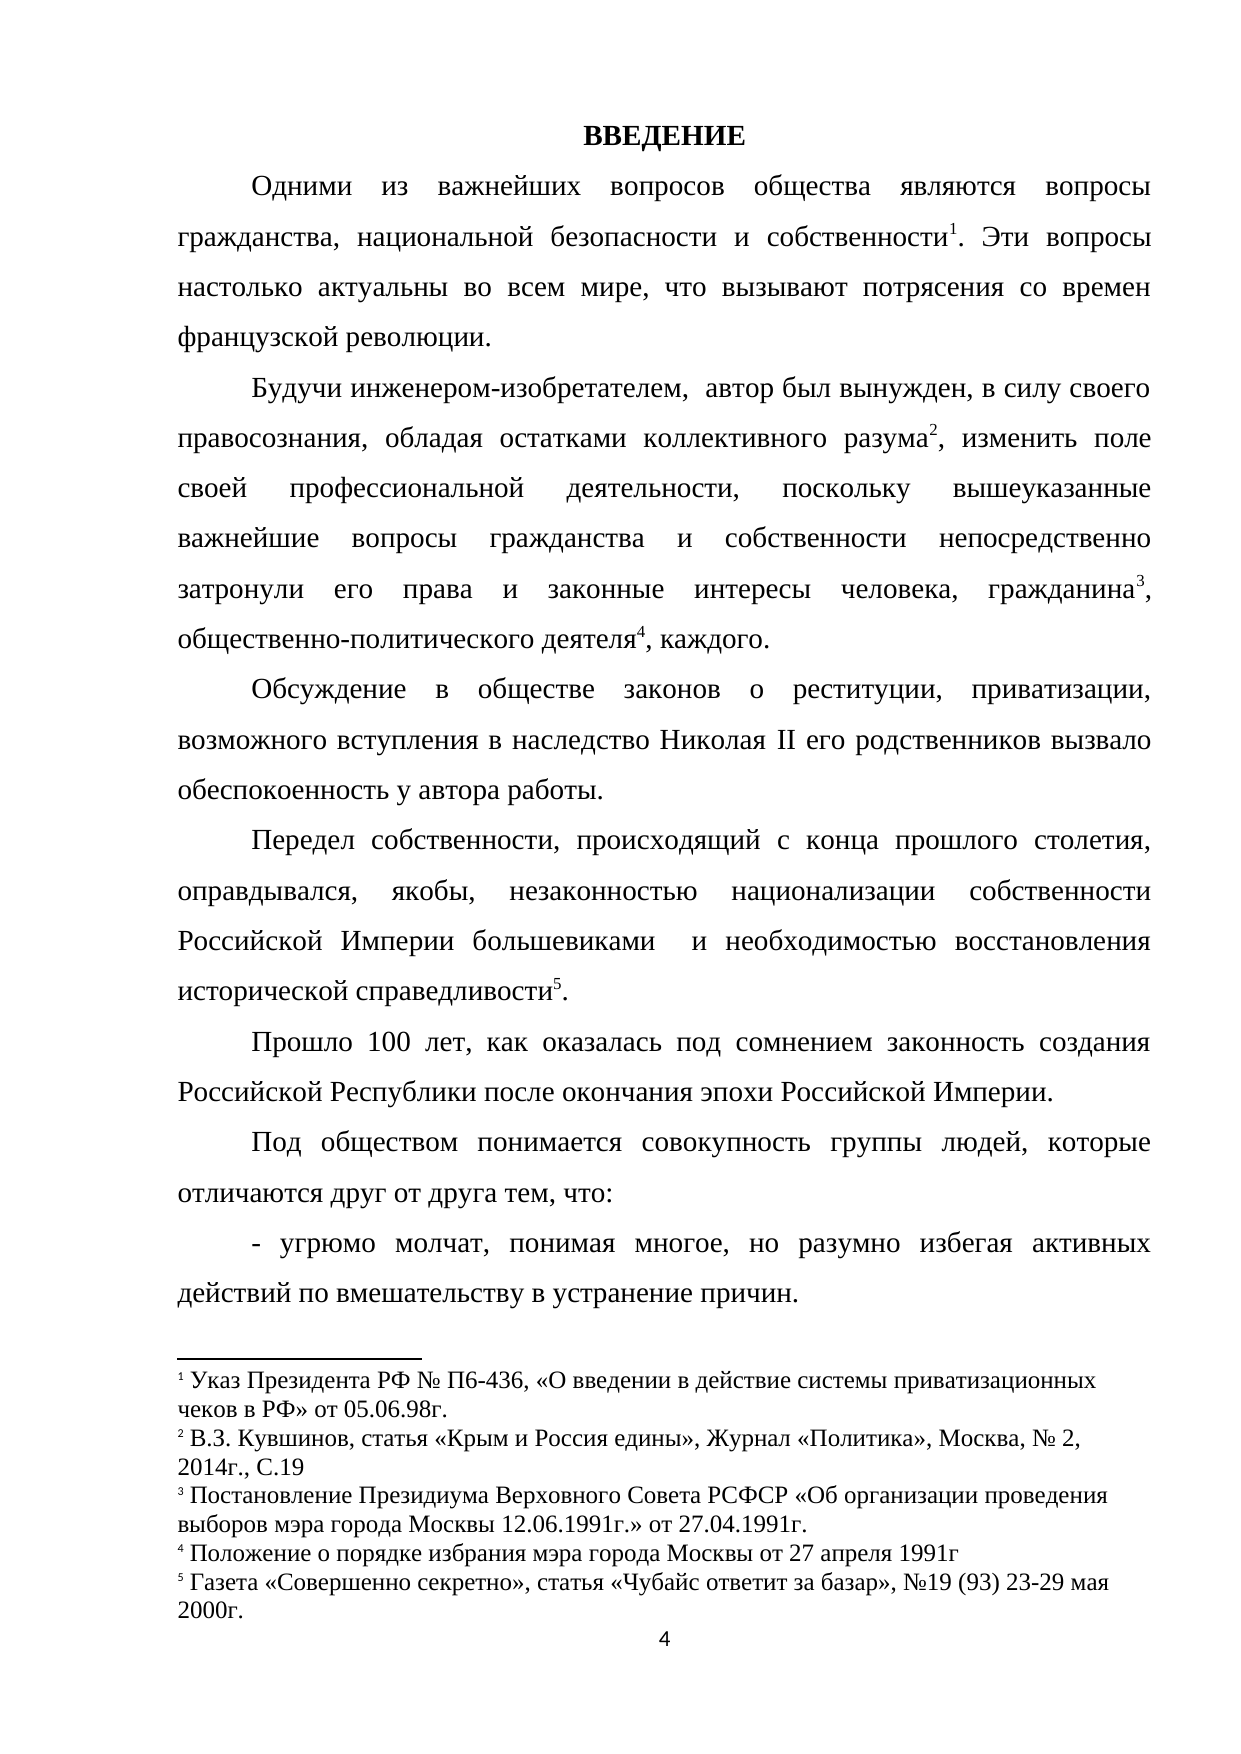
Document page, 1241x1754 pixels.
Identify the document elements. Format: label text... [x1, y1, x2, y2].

text Обсуждение в обществе законов о реституции, приватизации, возможного вступления в наследство Николая II его родственников вызвало обеспокоенность у автора работы. [177, 672, 1152, 806]
text Под обществом понимается совокупность группы людей, которые отличаются друг от друга тем, что: [177, 1124, 1152, 1208]
text Будучи инженером-изобретателем, автор был вынужден, в силу своего правосознания, обладая остатками коллективного разума, изменить поле своей профессиональной деятельности, поскольку вышеуказанные важнейшие вопросы гражданства и собственности непосредственно затронули его права и законные интересы человека, гражданина, общественно-политического деятеля, каждого. [177, 370, 1152, 655]
text Передел собственности, происходящий с конца прошлого столетия, оправдывался, якобы, незаконностью национализации собственности Российской Империи большевиками и необходимостью восстановления исторической справедливости. [177, 822, 1152, 1007]
text - угрюмо молчат, понимая многое, но разумно избегая активных действий по вмешательству в устранение причин. [177, 1225, 1152, 1309]
text Прошло 100 лет, как оказалась под сомнением законность создания Российской Республики после окончания эпохи Российской Империи. [177, 1024, 1152, 1108]
text Одними из важнейших вопросов общества являются вопросы гражданства, национальной безопасности и собственности. Эти вопросы настолько актуальны во всем мире, что вызывают потрясения со времен французской революции. [177, 168, 1152, 353]
list ВВЕДЕНИЕ [177, 118, 1152, 152]
